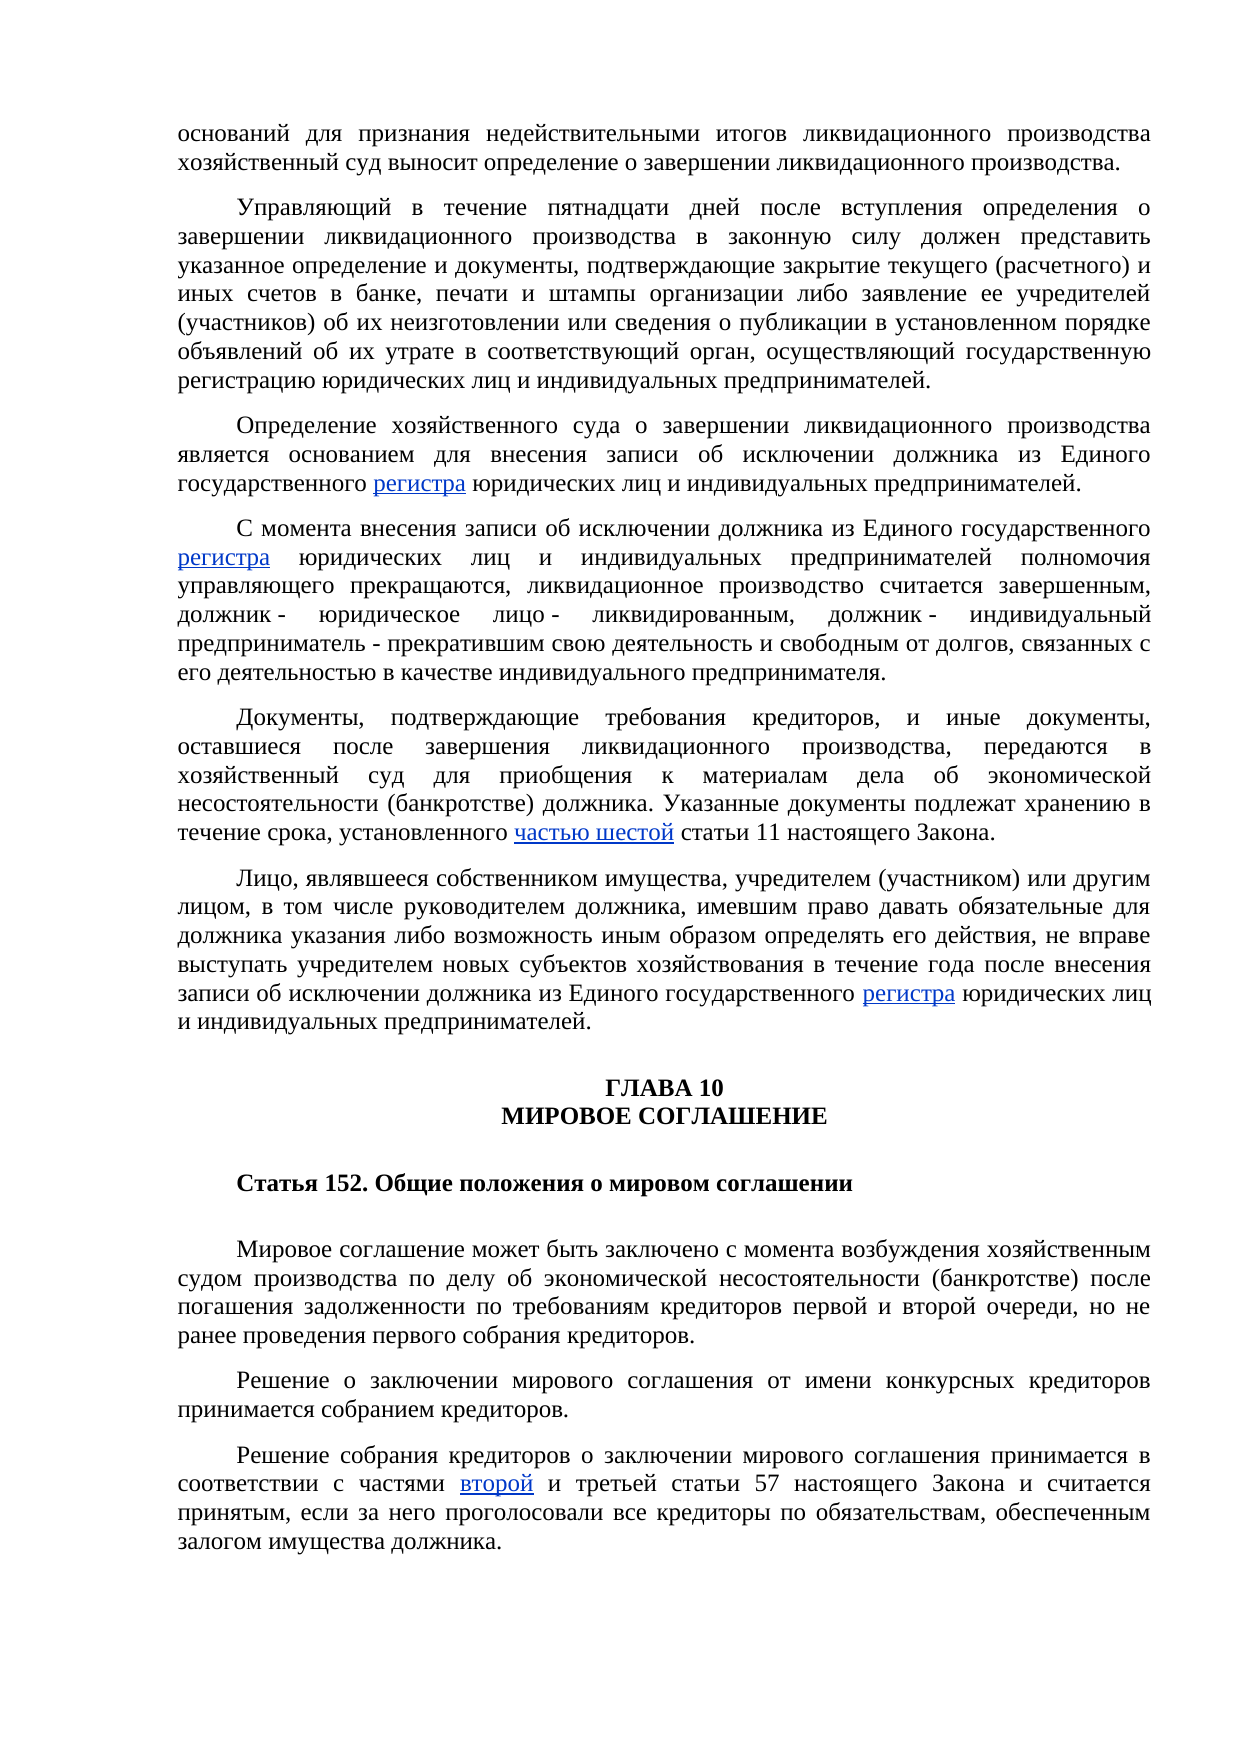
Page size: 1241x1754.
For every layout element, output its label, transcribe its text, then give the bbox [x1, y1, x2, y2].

text Определение хозяйственного суда о завершении ликвидационного производства является основанием для внесения записи об исключении должника из Единого государственного регистра юридических лиц и индивидуальных предпринимателей. [177, 410, 1152, 496]
text Документы, подтверждающие требования кредиторов, и иные документы, оставшиеся после завершения ликвидационного производства, передаются в хозяйственный суд для приобщения к материалам дела об экономической несостоятельности (банкротстве) должника. Указанные документы подлежат хранению в течение срока, установленного частью шестой статьи 11 настоящего Закона. [177, 702, 1152, 846]
text Мировое соглашение может быть заключено с момента возбуждения хозяйственным судом производства по делу об экономической несостоятельности (банкротстве) после погашения задолженности по требованиям кредиторов первой и второй очереди, но не ранее проведения первого собрания кредиторов. [177, 1234, 1152, 1349]
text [177, 118, 1152, 176]
text Лицо, являвшееся собственником имущества, учредителем (участником) или другим лицом, в том числе руководителем должника, имевшим право давать обязательные для должника указания либо возможность иным образом определять его действия, не вправе выступать учредителем новых субъектов хозяйствования в течение года после внесения записи об исключении должника из Единого государственного регистра юридических лиц и индивидуальных предпринимателей. [177, 863, 1152, 1035]
text С момента внесения записи об исключении должника из Единого государственного регистра юридических лиц и индивидуальных предпринимателей полномочия управляющего прекращаются, ликвидационное производство считается завершенным, должник - юридическое лицо - ликвидированным, должник - индивидуальный предприниматель - прекратившим свою деятельность и свободным от долгов, связанных с его деятельностью в качестве индивидуального предпринимателя. [177, 513, 1152, 686]
text Статья 152. Общие положения о мировом соглашении [236, 1168, 1152, 1196]
text ГЛАВА 10 МИРОВОЕ СОГЛАШЕНИЕ [177, 1073, 1152, 1130]
text Решение собрания кредиторов о заключении мирового соглашения принимается в соответствии с частями второй и третьей статьи 57 настоящего Закона и считается принятым, если за него проголосовали все кредиторы по обязательствам, обеспеченным залогом имущества должника. [177, 1440, 1152, 1555]
text Решение о заключении мирового соглашения от имени конкурсных кредиторов принимается собранием кредиторов. [177, 1366, 1152, 1423]
text Управляющий в течение пятнадцати дней после вступления определения о завершении ликвидационного производства в законную силу должен представить указанное определение и документы, подтверждающие закрытие текущего (расчетного) и иных счетов в банке, печати и штампы организации либо заявление ее учредителей (участников) об их неизготовлении или сведения о публикации в установленном порядке объявлений об их утрате в соответствующий орган, осуществляющий государственную регистрацию юридических лиц и индивидуальных предпринимателей. [177, 192, 1152, 393]
